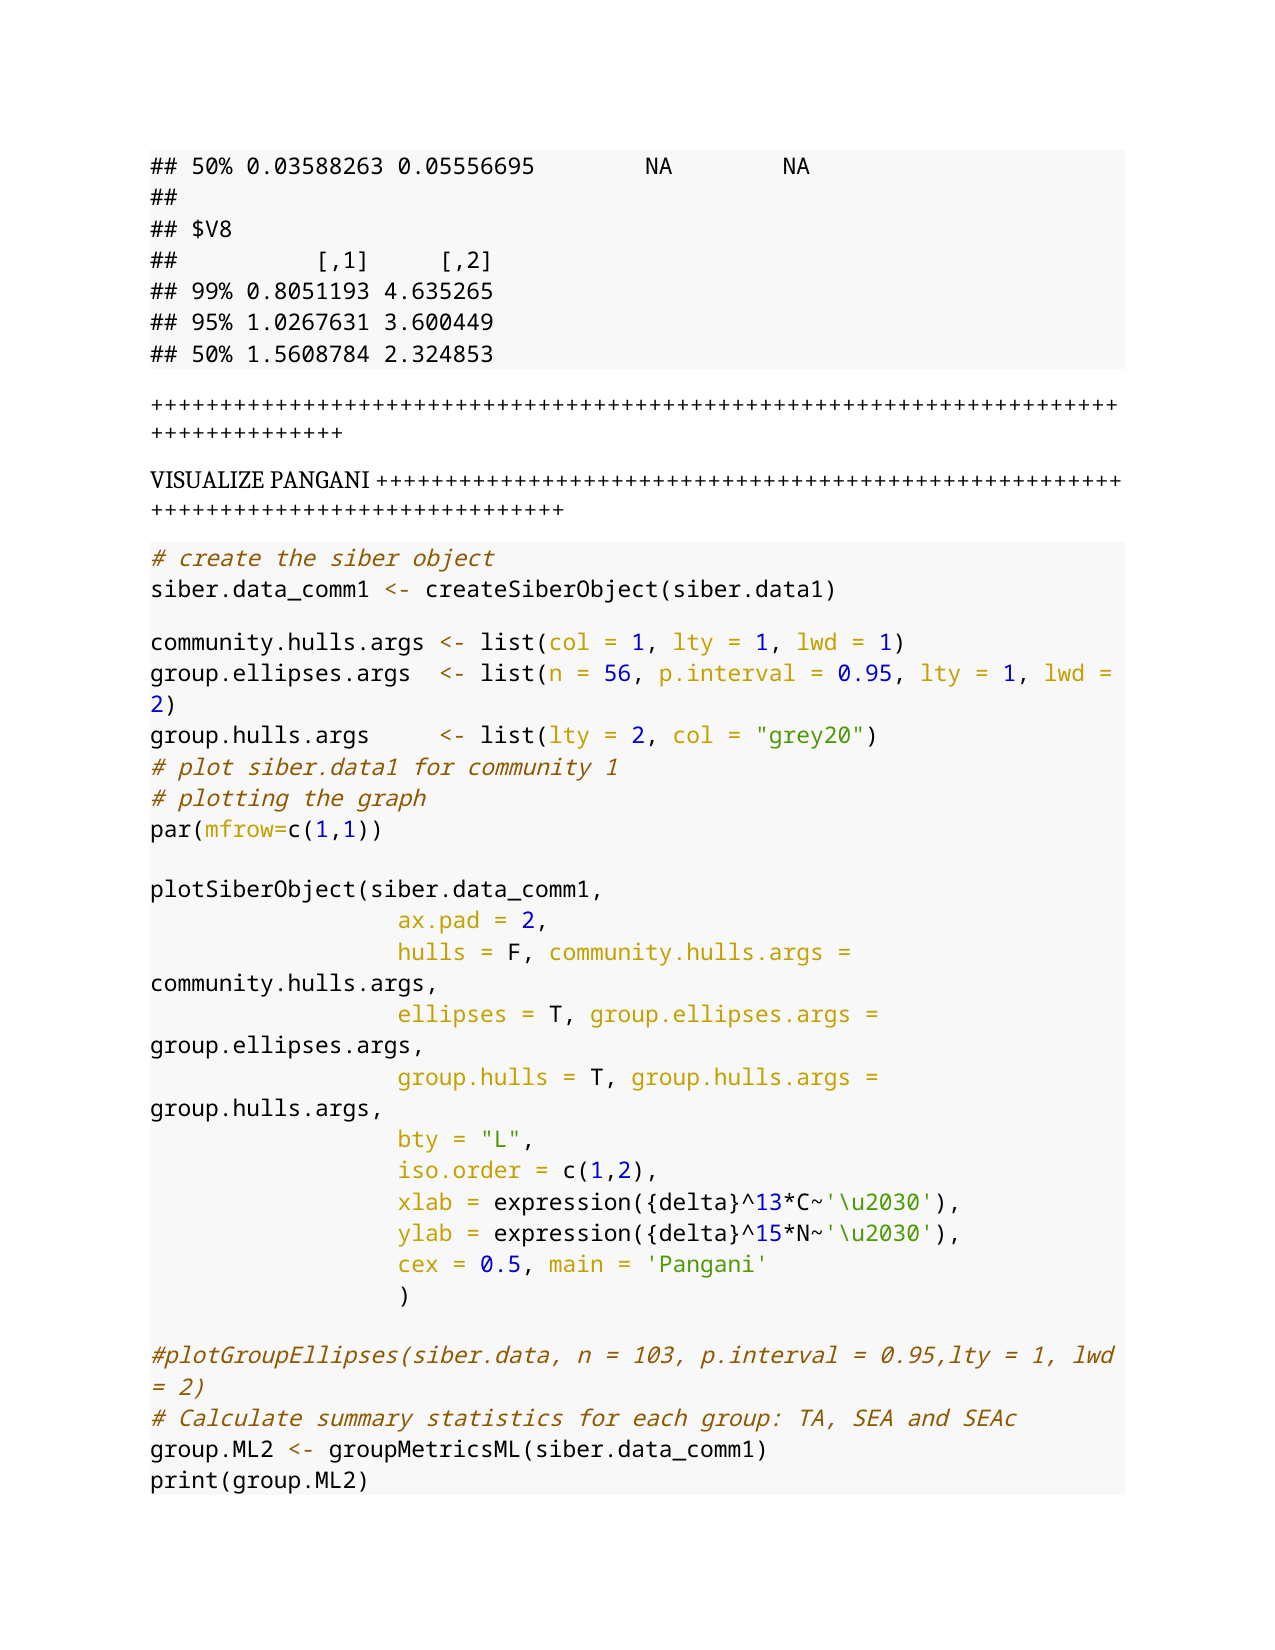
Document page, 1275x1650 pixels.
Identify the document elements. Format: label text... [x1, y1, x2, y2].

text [150, 150, 1125, 369]
text community.hulls.args <- list(col = 1, lty = 1, lwd = 1) group.ellipses.args <- list(n = 56, p.interval = 0.95, lty = 1, lwd = 2) group.hulls.args <- list(lty = 2, col = "grey20") # plot siber.data1 for community 1 # plotting the graph par(mfrow=c(1,1)) plotSiberObject(siber.data_comm1, ax.pad = 2, hulls = F, community.hulls.args = community.hulls.args, ellipses = T, group.ellipses.args = group.ellipses.args, group.hulls = T, group.hulls.args = group.hulls.args, bty = "L", iso.order = c(1,2), xlab = expression({delta}^13*C~'\u2030'), ylab = expression({delta}^15*N~'\u2030'), cex = 0.5, main = 'Pangani' ) #plotGroupEllipses(siber.data, n = 103, p.interval = 0.95,lty = 1, lwd = 2) # Calculate summary statistics for each group: TA, SEA and SEAc group.ML2 <- groupMetricsML(siber.data_comm1) print(group.ML2) [150, 625, 1125, 1495]
text ++++++++++++++++++++++++++++++++++++++++++++++++++++++++++++++++++++++++++++++++++++ [150, 389, 1125, 447]
text VISUALIZE PANGANI ++++++++++++++++++++++++++++++++++++++++++++++++++++++++++++++++++++++++++++++++++++ [150, 466, 1125, 523]
text # create the siber object siber.data_comm1 <- createSiberObject(siber.data1) [494, 542, 1125, 604]
